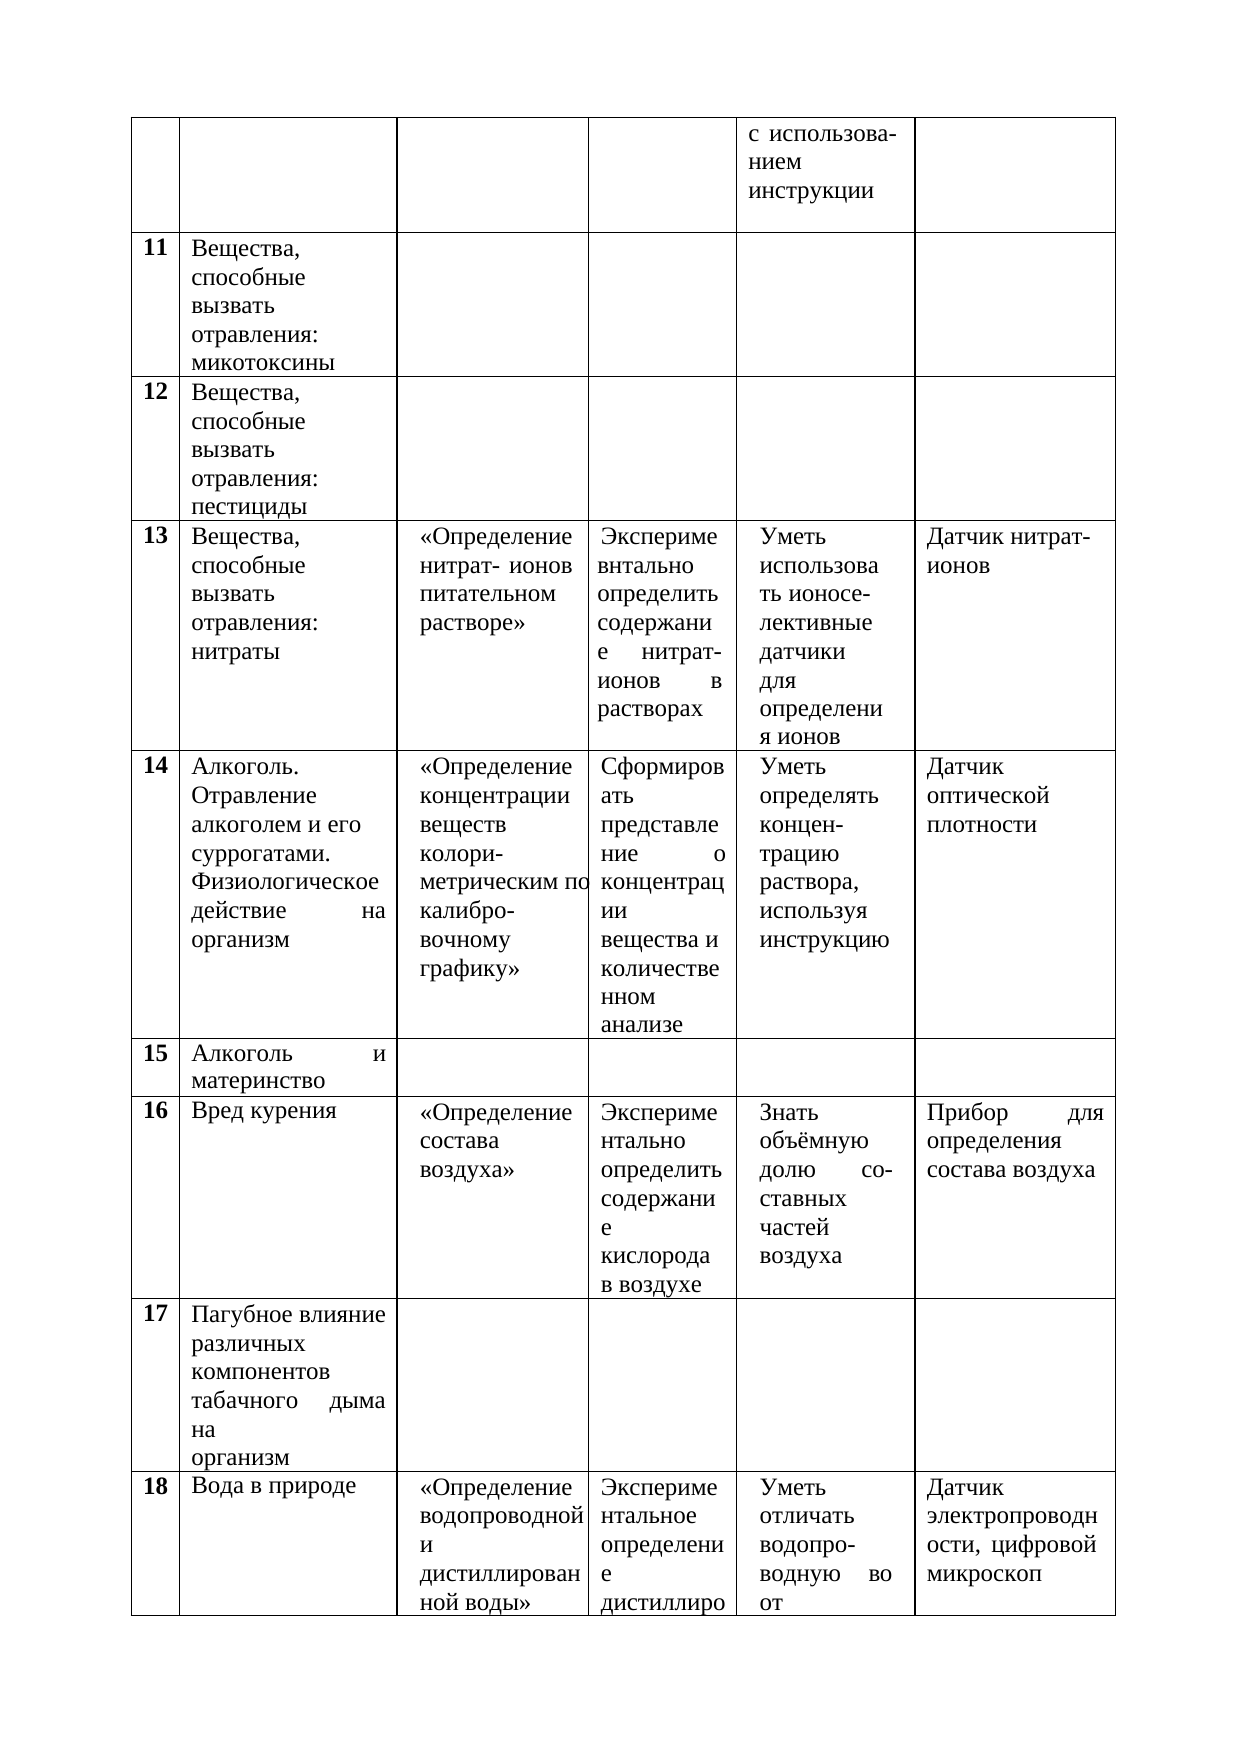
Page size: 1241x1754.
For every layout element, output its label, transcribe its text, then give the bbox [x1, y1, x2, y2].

table_cell [398, 233, 588, 376]
table_cell Вещества, способные вызвать отравления: микотоксины [180, 233, 396, 376]
table_cell Вред курения [180, 1097, 396, 1298]
table_cell [398, 377, 588, 520]
table_cell Уметь отличать водопро- водную во от [737, 1472, 914, 1615]
table_header [132, 118, 179, 232]
table_cell [916, 1299, 1115, 1471]
table_cell 18 [132, 1472, 179, 1615]
table_cell «Определение состава воздуха» [398, 1097, 588, 1298]
table_cell Датчик оптической плотности [916, 751, 1115, 1038]
table_cell Вода в природе [180, 1472, 396, 1615]
table_cell [737, 1299, 914, 1471]
table_cell [398, 1299, 588, 1471]
table_cell Прибор для определения состава воздуха [916, 1097, 1115, 1298]
table_cell Знать объёмную долю со- ставных частей воздуха [737, 1097, 914, 1298]
table_cell Экспериме нтальное определени е дистиллиро [589, 1472, 736, 1615]
table_header [398, 118, 588, 232]
table_cell 15 [132, 1039, 179, 1096]
table_cell Вещества, способные вызвать отравления: пестициды [180, 377, 396, 520]
table_header с использова- нием инструкции [737, 118, 914, 232]
table_cell Сформиров ать представле ние о концентрац ии вещества и количестве нном анализе [589, 751, 736, 1038]
table_header [180, 118, 396, 232]
table_cell «Определение нитрат- ионов питательном растворе» [398, 521, 588, 750]
table_cell [589, 1299, 736, 1471]
table_cell 11 [132, 233, 179, 376]
table_cell 12 [132, 377, 179, 520]
table_cell Алкоголь. Отравление алкоголем и его суррогатами. Физиологическое действие на организм [180, 751, 396, 1038]
table_cell Датчик электропроводн ости, цифровой микроскоп [916, 1472, 1115, 1615]
table_cell Уметь определять концен- трацию раствора, используя инструкцию [737, 751, 914, 1038]
table_cell [589, 1039, 736, 1096]
table_cell Вещества, способные вызвать отравления: нитраты [180, 521, 396, 750]
table_cell [737, 1039, 914, 1096]
table_cell «Определение концентрации веществ колори- метрическим по калибро- вочному графику» [398, 751, 588, 1038]
table_cell 13 [132, 521, 179, 750]
table_cell Алкоголь и материнство [180, 1039, 396, 1096]
table_cell [916, 377, 1115, 520]
table_cell «Определение водопроводной и дистиллирован ной воды» [398, 1472, 588, 1615]
table_cell [916, 1039, 1115, 1096]
table_cell Экспериме внтально определить содержани е нитрат- ионов в растворах [589, 521, 736, 750]
table_cell [589, 233, 736, 376]
table_cell Пагубное влияние различных компонентов табачного дыма на организм [180, 1299, 396, 1471]
table_cell 16 [132, 1097, 179, 1298]
table_cell Уметь использова ть ионосе- лективные датчики для определени я ионов [737, 521, 914, 750]
table_cell Датчик нитрат- ионов [916, 521, 1115, 750]
table_cell [737, 377, 914, 520]
table_cell [589, 377, 736, 520]
table_cell 17 [132, 1299, 179, 1471]
table_cell [737, 233, 914, 376]
table_cell Экспериме нтально определить содержани е кислорода в воздухе [589, 1097, 736, 1298]
table_cell [916, 233, 1115, 376]
table_header [916, 118, 1115, 232]
table_cell 14 [132, 751, 179, 1038]
table_header [589, 118, 736, 232]
table_cell [398, 1039, 588, 1096]
